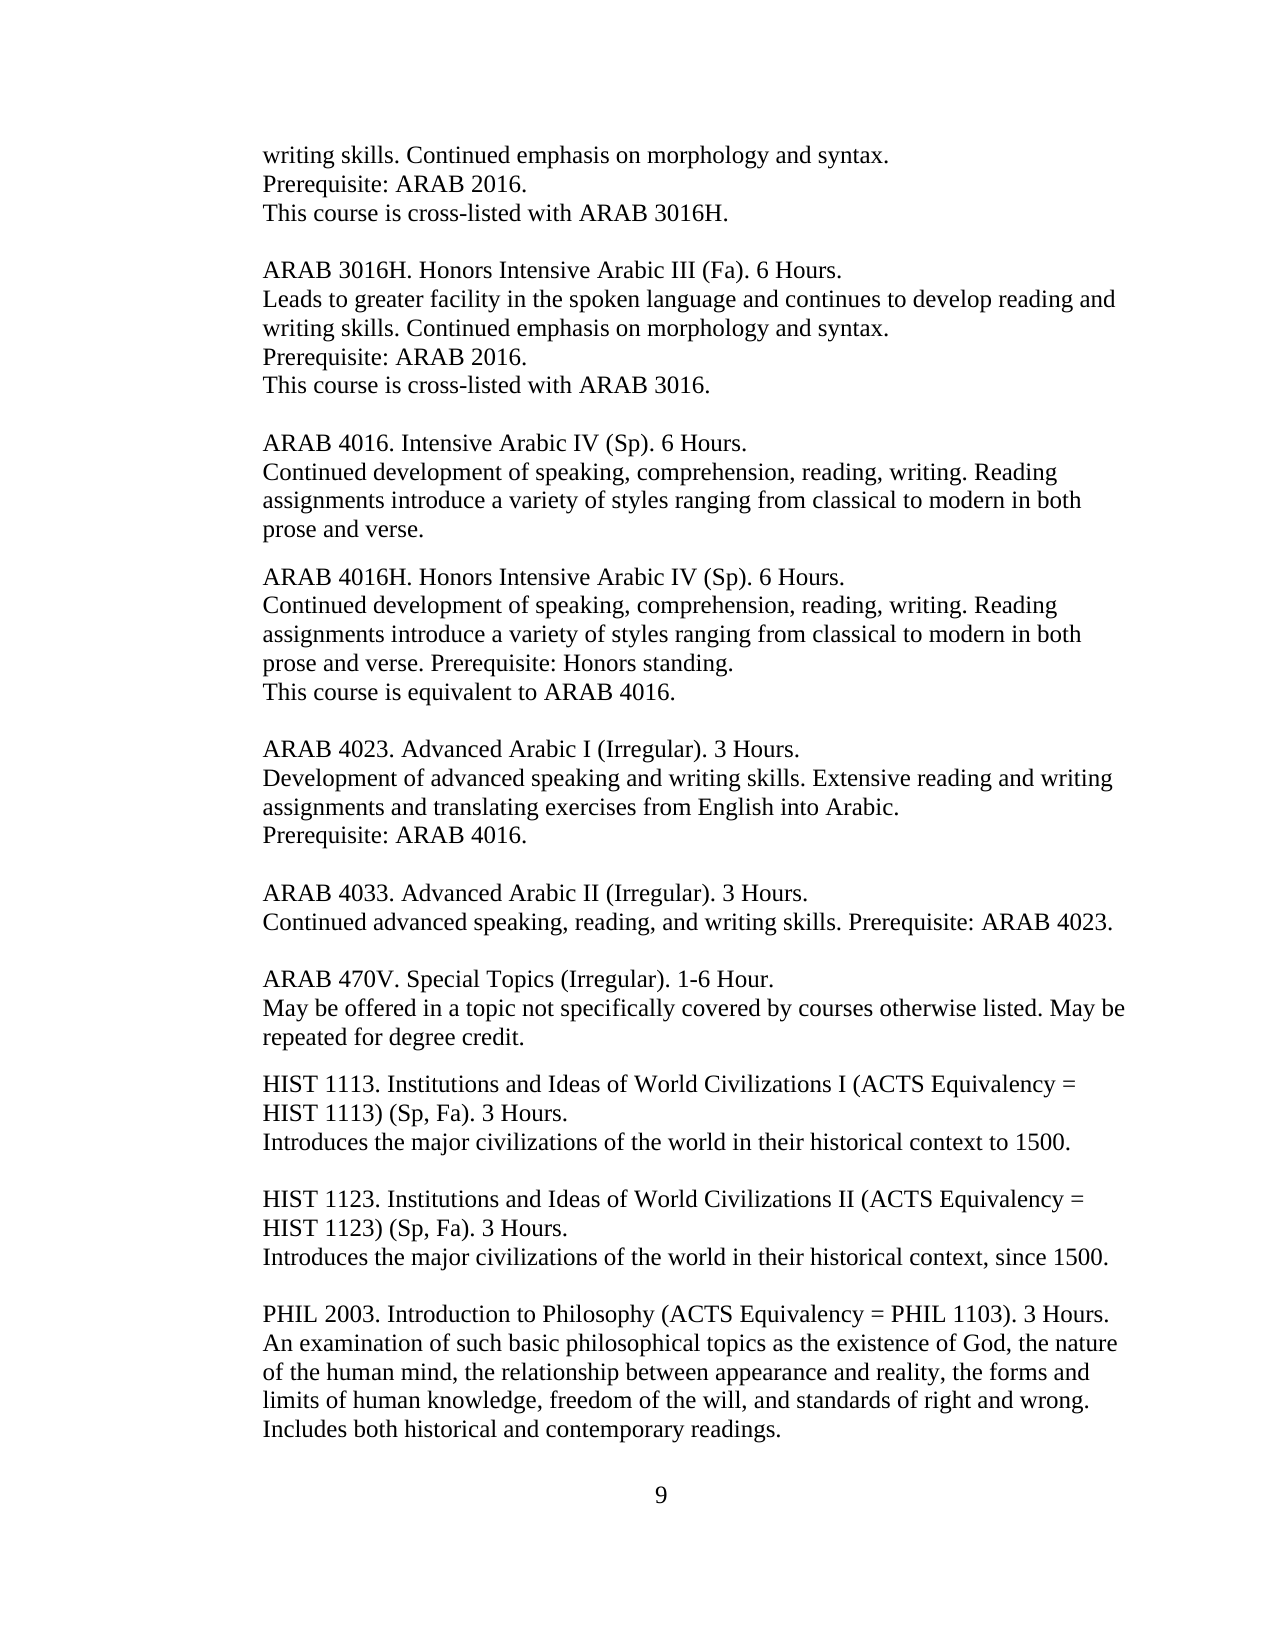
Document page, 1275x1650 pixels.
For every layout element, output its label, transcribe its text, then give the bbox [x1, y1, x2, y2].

text PHIL 2003. Introduction to Philosophy (ACTS Equivalency = PHIL 1103). 3 Hours. [187, 1299, 1134, 1328]
text ARAB 4023. Advanced Arabic I (Irregular). 3 Hours. [262, 734, 1134, 763]
text May be offered in a topic not specifically covered by courses otherwise listed. May be repeated for degree credit. [262, 993, 1134, 1051]
text Introduces the major civilizations of the world in their historical context, since 1500. [187, 1242, 1134, 1271]
text An examination of such basic philosophical topics as the existence of God, the nature of the human mind, the relationship between appearance and reality, the forms and limits of human knowledge, freedom of the will, and standards of right and wrong. Includes both historical and contemporary readings. [262, 1328, 1134, 1443]
text HIST 1113. Institutions and Ideas of World Civilizations I (ACTS Equivalency = HIST 1113) (Sp, Fa). 3 Hours. [262, 1069, 1134, 1127]
text HIST 1123. Institutions and Ideas of World Civilizations II (ACTS Equivalency = HIST 1123) (Sp, Fa). 3 Hours. [262, 1184, 1134, 1242]
text This course is cross-listed with ARAB 3016. [262, 371, 1134, 399]
text Continued advanced speaking, reading, and writing skills. Prerequisite: ARAB 4023. [262, 907, 1134, 936]
text ARAB 3016H. Honors Intensive Arabic III (Fa). 6 Hours. [262, 256, 1134, 284]
text Continued development of speaking, comprehension, reading, writing. Reading assignments introduce a variety of styles ranging from classical to modern in both prose and verse. [262, 457, 1134, 543]
text Continued development of speaking, comprehension, reading, writing. Reading assignments introduce a variety of styles ranging from classical to modern in both prose and verse. Prerequisite: Honors standing. [262, 591, 1134, 677]
text Development of advanced speaking and writing skills. Extensive reading and writing assignments and translating exercises from English into Arabic. Prerequisite: ARAB 4016. [262, 763, 1134, 849]
text ARAB 4016H. Honors Intensive Arabic IV (Sp). 6 Hours. [262, 562, 1134, 591]
text ARAB 4033. Advanced Arabic II (Irregular). 3 Hours. [262, 878, 1134, 907]
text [262, 141, 1134, 198]
text This course is cross-listed with ARAB 3016H. [262, 198, 1134, 227]
text Introduces the major civilizations of the world in their historical context to 1500. [187, 1127, 1134, 1156]
text ARAB 470V. Special Topics (Irregular). 1-6 Hour. [262, 964, 1134, 993]
text ARAB 4016. Intensive Arabic IV (Sp). 6 Hours. [262, 428, 1134, 457]
text This course is equivalent to ARAB 4016. [262, 677, 1134, 706]
